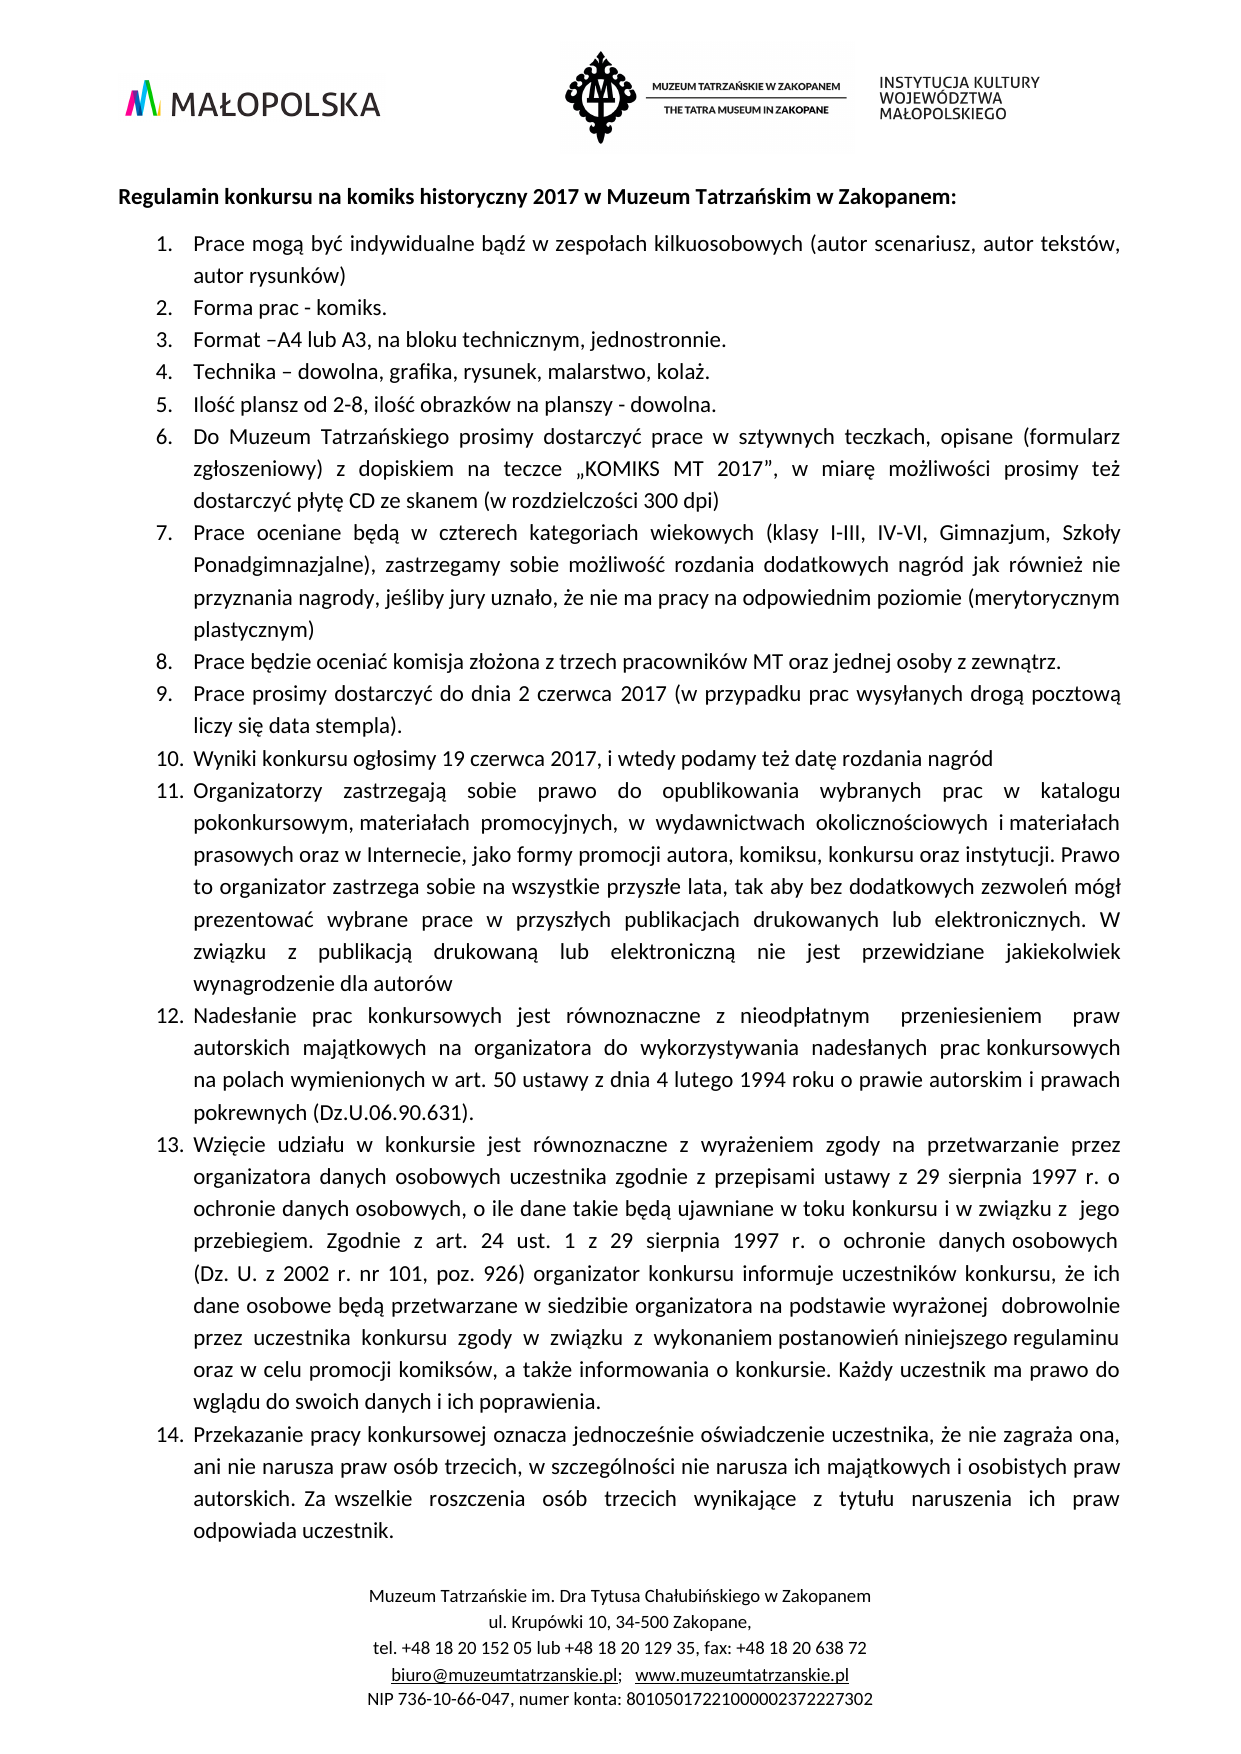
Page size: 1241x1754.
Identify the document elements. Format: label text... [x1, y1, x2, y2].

list Technika – dowolna, grafika, rysunek, malarstwo, kolaż. [156, 357, 1122, 386]
list Format –A4 lub A3, na bloku technicznym, jednostronnie. [156, 325, 1122, 353]
list Prace mogą być indywidualne bądź w zespołach kilkuosobowych (autor scenariusz, autor tekstów, autor rysunków) [156, 229, 1122, 289]
picture [118, 73, 387, 122]
text Regulamin konkursu na komiks historyczny 2017 w Muzeum Tatrzańskim w Zakopanem: [118, 182, 1122, 210]
list Nadesłanie prac konkursowych jest równoznaczne z nieodpłatnym przeniesieniem praw autorskich majątkowych na organizatora do wykorzystywania nadesłanych prac konkursowych na polach wymienionych w art. 50 ustawy z dnia 4 lutego 1994 roku o prawie autorskim i prawach pokrewnych (Dz.U.06.90.631). [156, 1001, 1122, 1126]
list Do Muzeum Tatrzańskiego prosimy dostarczyć prace w sztywnych teczkach, opisane (formularz zgłoszeniowy) z dopiskiem na teczce „KOMIKS MT 2017”, w miarę możliwości prosimy też dostarczyć płytę CD ze skanem (w rozdzielczości 300 dpi) [156, 422, 1122, 514]
list Wzięcie udziału w konkursie jest równoznaczne z wyrażeniem zgody na przetwarzanie przez organizatora danych osobowych uczestnika zgodnie z przepisami ustawy z 29 sierpnia 1997 r. o ochronie danych osobowych, o ile dane takie będą ujawniane w toku konkursu i w związku z jego przebiegiem. Zgodnie z art. 24 ust. 1 z 29 sierpnia 1997 r. o ochronie danych osobowych (Dz. U. z 2002 r. nr 101, poz. 926) organizator konkursu informuje uczestników konkursu, że ich dane osobowe będą przetwarzane w siedzibie organizatora na podstawie wyrażonej dobrowolnie przez uczestnika konkursu zgody w związku z wykonaniem postanowień niniejszego regulaminu oraz w celu promocji komiksów, a także informowania o konkursie. Każdy uczestnik ma prawo do wglądu do swoich danych i ich poprawienia. [156, 1130, 1122, 1416]
picture [877, 73, 1042, 122]
list Forma prac - komiks. [156, 293, 1122, 321]
list Przekazanie pracy konkursowej oznacza jednocześnie oświadczenie uczestnika, że nie zagraża ona, ani nie narusza praw osób trzecich, w szczególności nie narusza ich majątkowych i osobistych praw autorskich. Za wszelkie roszczenia osób trzecich wynikające z tytułu naruszenia ich praw odpowiada uczestnik. [156, 1420, 1122, 1544]
list Prace oceniane będą w czterech kategoriach wiekowych (klasy I-III, IV-VI, Gimnazjum, Szkoły Ponadgimnazjalne), zastrzegamy sobie możliwość rozdania dodatkowych nagród jak również nie przyznania nagrody, jeśliby jury uznało, że nie ma pracy na odpowiednim poziomie (merytorycznym plastycznym) [156, 518, 1122, 643]
list Wyniki konkursu ogłosimy 19 czerwca 2017, i wtedy podamy też datę rozdania nagród [156, 744, 1122, 772]
list Organizatorzy zastrzegają sobie prawo do opublikowania wybranych prac w katalogu pokonkursowym, materiałach promocyjnych, w wydawnictwach okolicznościowych i materiałach prasowych oraz w Internecie, jako formy promocji autora, komiksu, konkursu oraz instytucji. Prawo to organizator zastrzega sobie na wszystkie przyszłe lata, tak aby bez dodatkowych zezwoleń mógł prezentować wybrane prace w przyszłych publikacjach drukowanych lub elektronicznych. W związku z publikacją drukowaną lub elektroniczną nie jest przewidziane jakiekolwiek wynagrodzenie dla autorów [156, 776, 1122, 997]
list Prace będzie oceniać komisja złożona z trzech pracowników MT oraz jednej osoby z zewnątrz. [156, 647, 1122, 675]
list Ilość plansz od 2-8, ilość obrazków na planszy - dowolna. [156, 390, 1122, 418]
list Prace prosimy dostarczyć do dnia 2 czerwca 2017 (w przypadku prac wysyłanych drogą pocztową liczy się data stempla). [156, 679, 1122, 739]
picture [559, 41, 855, 154]
